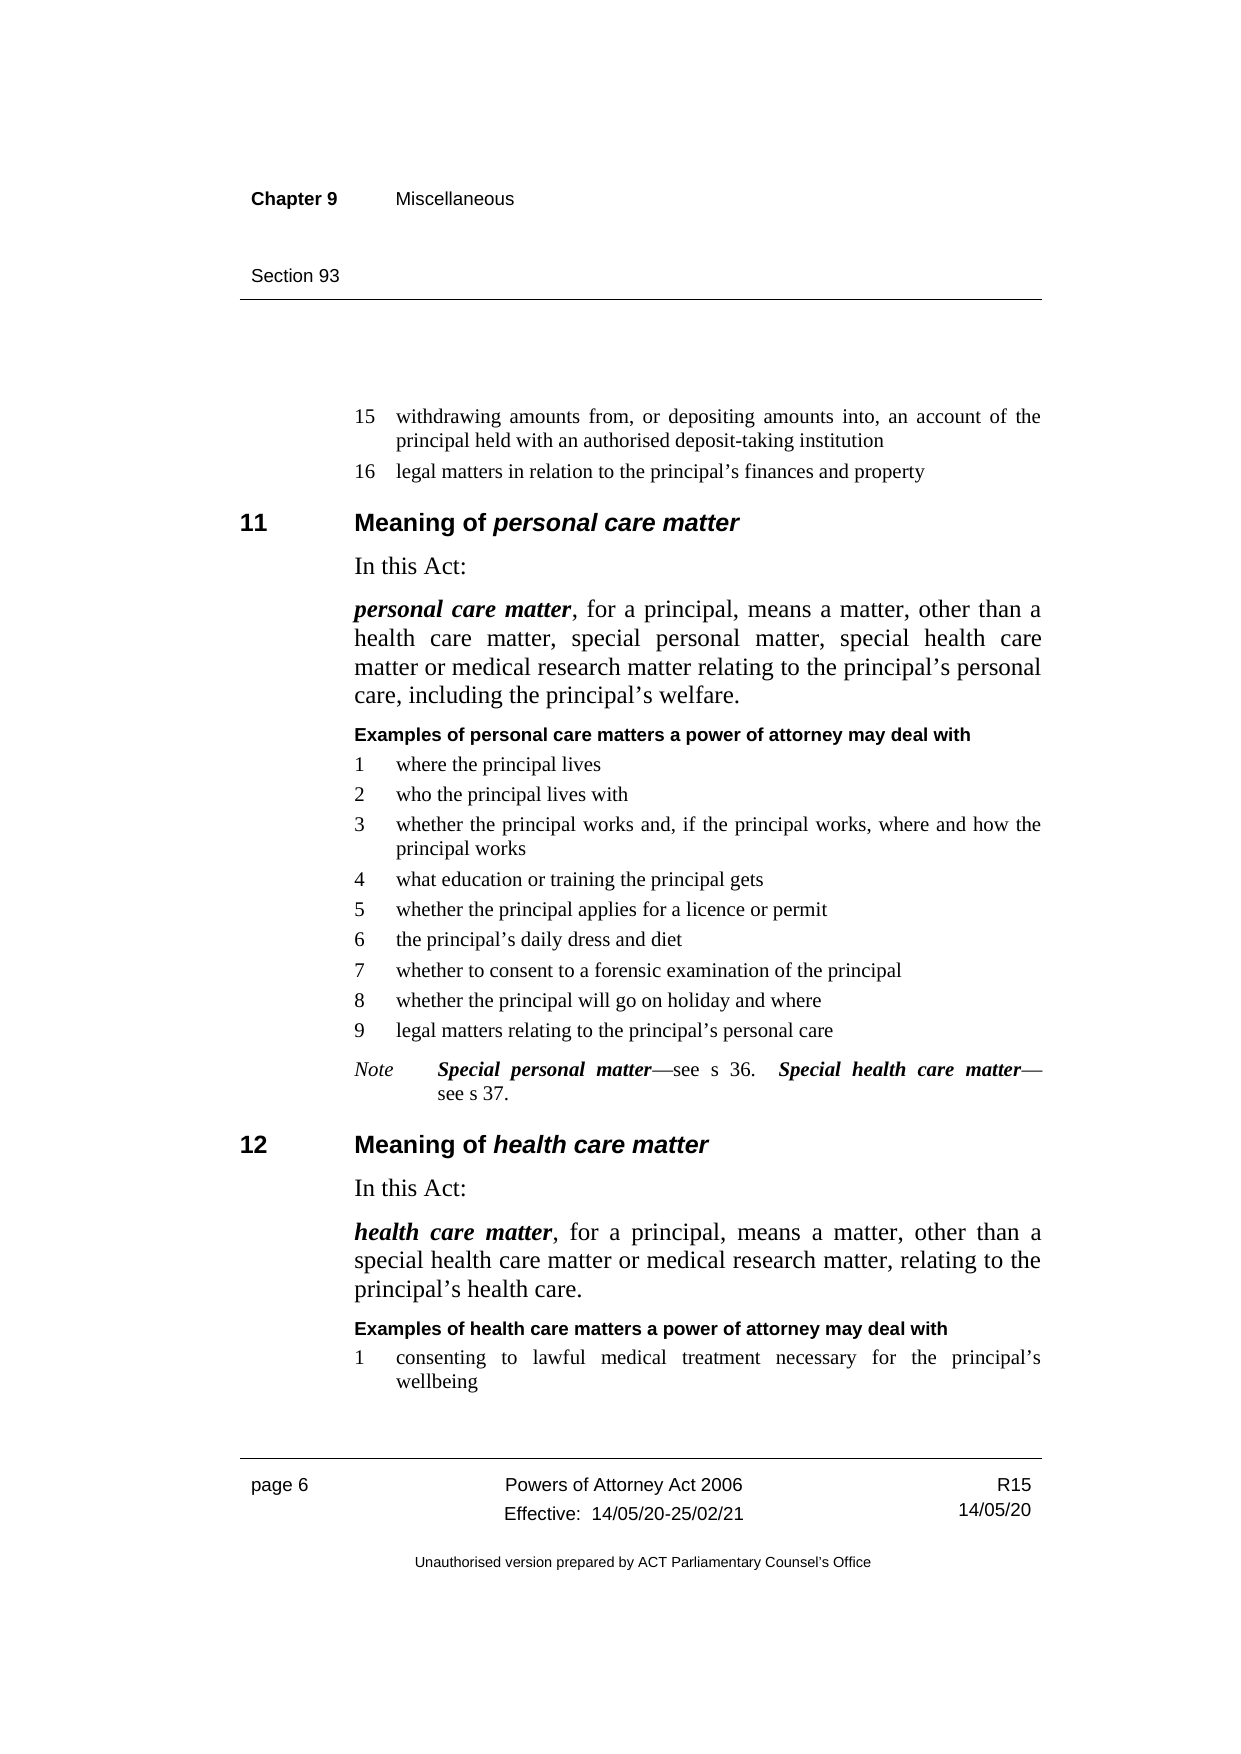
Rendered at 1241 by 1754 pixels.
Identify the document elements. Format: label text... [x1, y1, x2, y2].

text Examples of health care matters a power of attorney may deal with [354, 1317, 1042, 1339]
text Note Special personal matter—see s 36. Special health care matter—see s 37. [354, 1057, 1042, 1105]
text health care matter, for a principal, means a matter, other than a special health care matter or medical research matter, relating to the principal’s health care. [354, 1217, 1042, 1303]
text 3 whether the principal works and, if the principal works, where and how the principal works [354, 812, 1042, 860]
text 7 whether to consent to a forensic examination of the principal [354, 958, 1042, 982]
text 6 the principal’s daily dress and diet [354, 927, 1042, 951]
text 16 legal matters in relation to the principal’s finances and property [354, 458, 1042, 483]
text In this Act: [354, 1173, 1042, 1202]
text 2 who the principal lives with [354, 782, 1042, 806]
text 4 what education or training the principal gets [354, 867, 1042, 891]
text 11 Meaning of personal care matter [239, 508, 1042, 536]
text 1 consenting to lawful medical treatment necessary for the principal’s wellbeing [354, 1345, 1042, 1393]
text 12 Meaning of health care matter [239, 1130, 1042, 1159]
text personal care matter, for a principal, means a matter, other than a health care matter, special personal matter, special health care matter or medical research matter relating to the principal’s personal care, including the principal’s welfare. [354, 594, 1042, 709]
text 9 legal matters relating to the principal’s personal care [354, 1018, 1042, 1042]
text 8 whether the principal will go on holiday and where [354, 988, 1042, 1012]
text In this Act: [354, 551, 1042, 580]
text Examples of personal care matters a power of attorney may deal with [354, 724, 1042, 745]
text 5 whether the principal applies for a licence or permit [354, 897, 1042, 921]
text 15 withdrawing amounts from, or depositing amounts into, an account of the principal held with an authorised deposit-taking institution [354, 404, 1042, 452]
text 1 where the principal lives [354, 752, 1042, 776]
